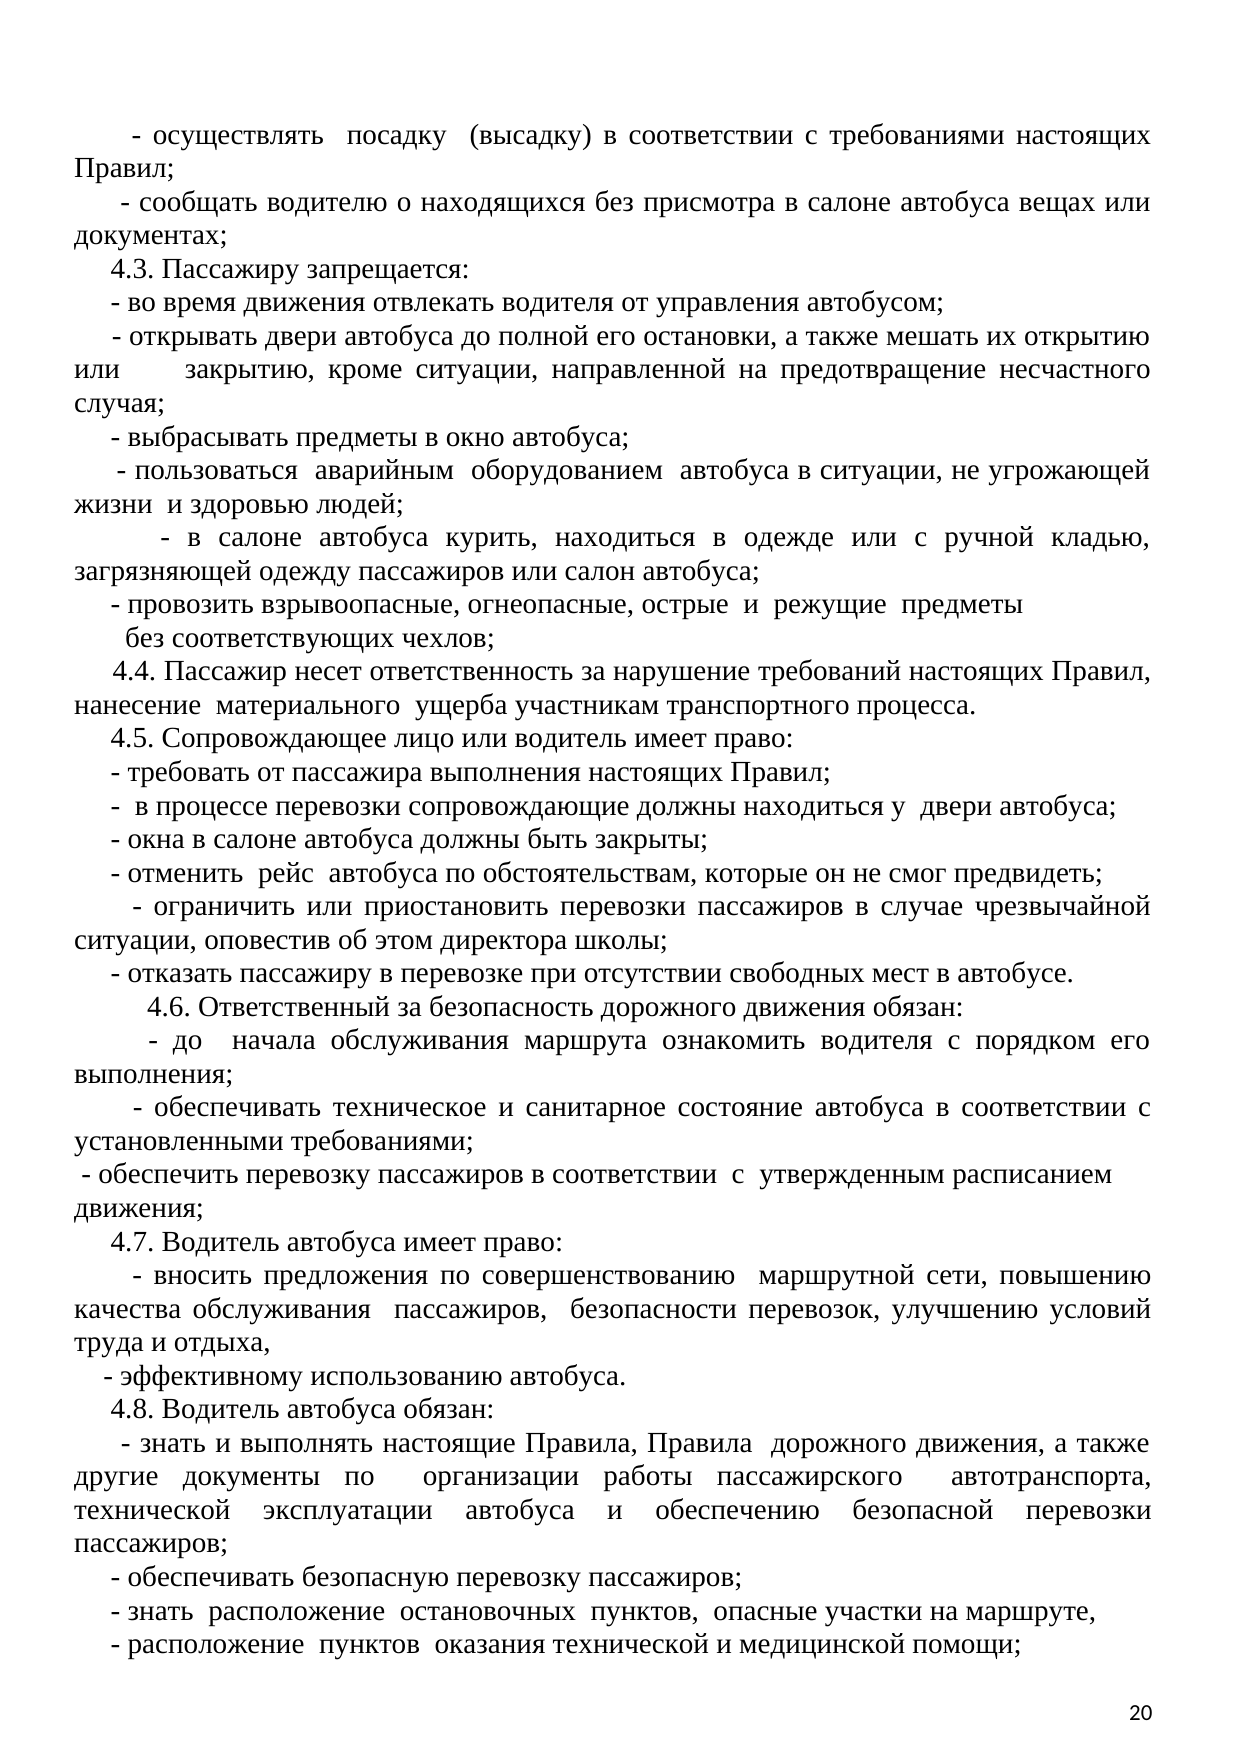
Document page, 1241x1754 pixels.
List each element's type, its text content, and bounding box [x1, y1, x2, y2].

text - пользоваться аварийным оборудованием автобуса в ситуации, не угрожающей жизни и здоровью людей; [74, 452, 1152, 519]
text - эффективному использованию автобуса. [74, 1358, 1152, 1391]
text - знать и выполнять настоящие Правила, Правила дорожного движения, а также другие документы по организации работы пассажирского автотранспорта, технической эксплуатации автобуса и обеспечению безопасной перевозки пассажиров; [74, 1425, 1152, 1559]
text движения; [74, 1190, 1152, 1224]
text - открывать двери автобуса до полной его остановки, а также мешать их открытию или закрытию, кроме ситуации, направленной на предотвращение несчастного случая; [74, 318, 1152, 419]
text - выбрасывать предметы в окно автобуса; [74, 419, 1152, 452]
text без соответствующих чехлов; [74, 620, 1152, 653]
text 4.3. Пассажиру запрещается: [74, 251, 1152, 284]
text - обеспечивать техническое и санитарное состояние автобуса в соответствии с установленными требованиями; [74, 1089, 1152, 1157]
text - в процессе перевозки сопровождающие должны находиться у двери автобуса; [74, 788, 1152, 821]
text - ограничить или приостановить перевозки пассажиров в случае чрезвычайной ситуации, оповестив об этом директора школы; [74, 888, 1152, 955]
text - отказать пассажиру в перевозке при отсутствии свободных мест в автобусе. [74, 955, 1152, 989]
text - окна в салоне автобуса должны быть закрыты; [74, 821, 1152, 855]
text 4.5. Сопровождающее лицо или водитель имеет право: [74, 721, 1152, 754]
text - расположение пунктов оказания технической и медицинской помощи; [74, 1626, 1152, 1660]
text - обеспечить перевозку пассажиров в соответствии с утвержденным расписанием [74, 1157, 1152, 1190]
text - осуществлять посадку (высадку) в соответствии с требованиями настоящих Правил; [74, 117, 1152, 184]
text - обеспечивать безопасную перевозку пассажиров; [74, 1559, 1152, 1593]
text - в салоне автобуса курить, находиться в одежде или с ручной кладью, загрязняющей одежду пассажиров или салон автобуса; [74, 519, 1152, 586]
text - требовать от пассажира выполнения настоящих Правил; [74, 754, 1152, 788]
text 4.8. Водитель автобуса обязан: [74, 1391, 1152, 1425]
text - сообщать водителю о находящихся без присмотра в салоне автобуса вещах или документах; [74, 184, 1152, 251]
text 4.7. Водитель автобуса имеет право: [74, 1224, 1152, 1257]
text - во время движения отвлекать водителя от управления автобусом; [74, 284, 1152, 318]
text - отменить рейс автобуса по обстоятельствам, которые он не смог предвидеть; [74, 855, 1152, 888]
text - до начала обслуживания маршрута ознакомить водителя с порядком его выполнения; [74, 1022, 1152, 1089]
text - провозить взрывоопасные, огнеопасные, острые и режущие предметы [74, 586, 1152, 620]
text 4.6. Ответственный за безопасность дорожного движения обязан: [74, 989, 1152, 1022]
text - вносить предложения по совершенствованию маршрутной сети, повышению качества обслуживания пассажиров, безопасности перевозок, улучшению условий труда и отдыха, [74, 1257, 1152, 1358]
text - знать расположение остановочных пунктов, опасные участки на маршруте, [74, 1593, 1152, 1626]
text 4.4. Пассажир несет ответственность за нарушение требований настоящих Правил, нанесение материального ущерба участникам транспортного процесса. [74, 653, 1152, 721]
